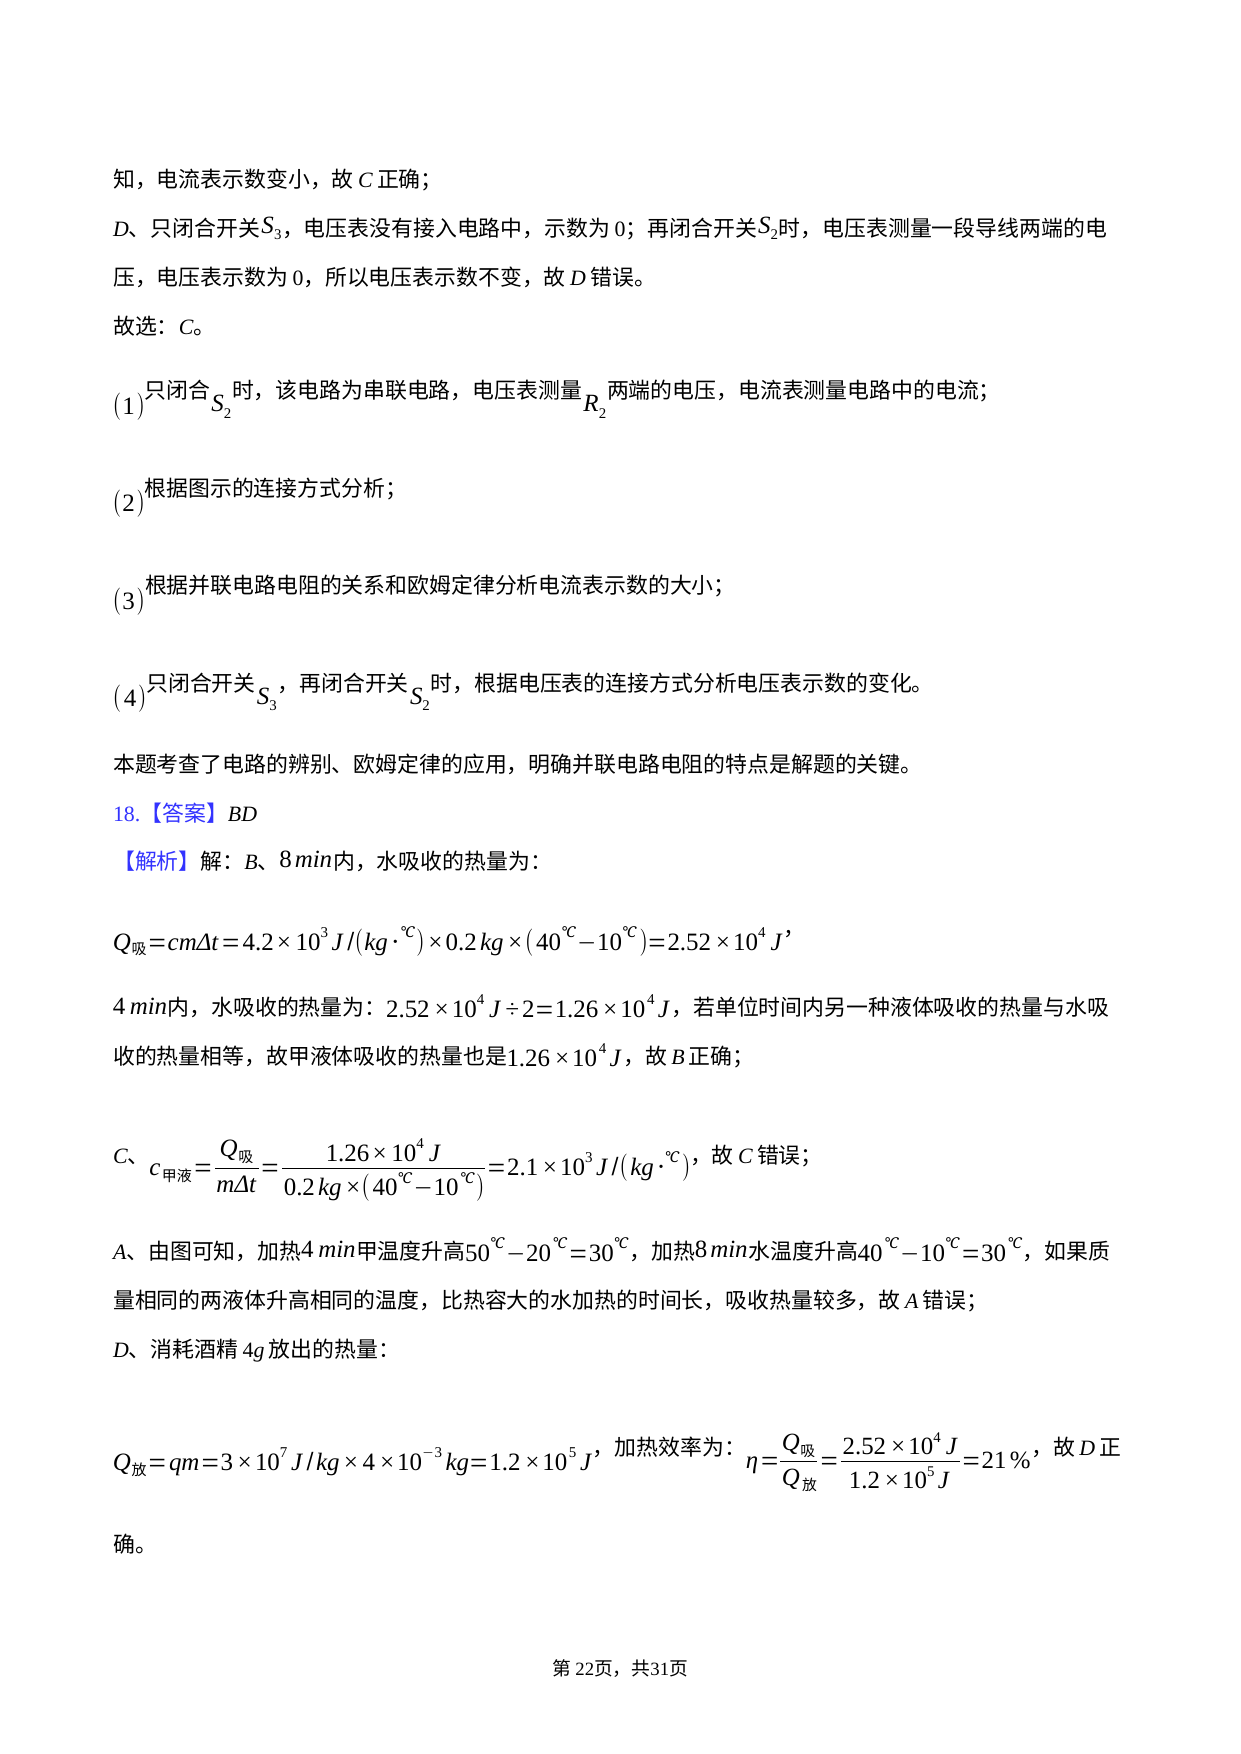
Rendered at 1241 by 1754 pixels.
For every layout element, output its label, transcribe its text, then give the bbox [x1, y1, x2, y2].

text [113, 844, 1127, 1559]
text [113, 162, 1127, 779]
text 18.【答案】BD [113, 795, 1127, 828]
